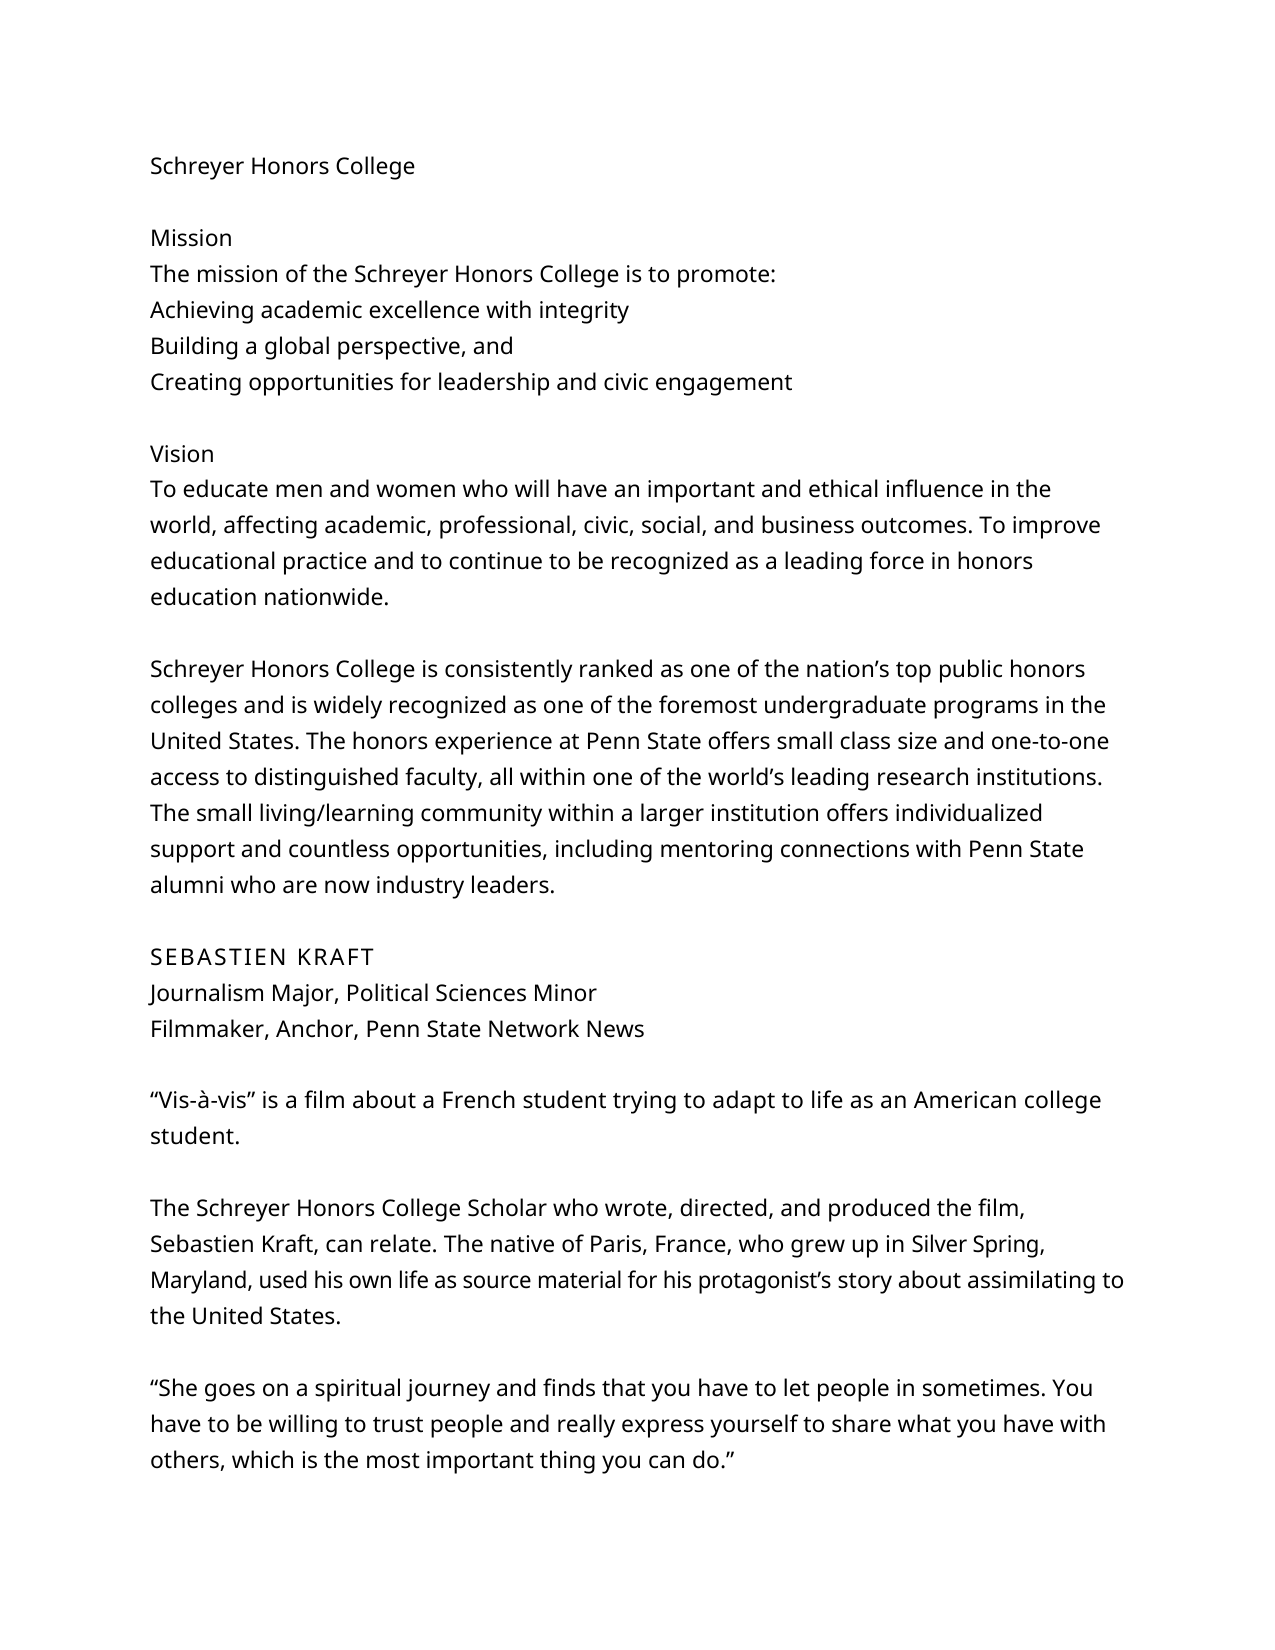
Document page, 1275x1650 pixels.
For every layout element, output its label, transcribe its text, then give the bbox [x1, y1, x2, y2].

text “She goes on a spiritual journey and finds that you have to let people in sometimes. You have to be willing to trust people and really express yourself to share what you have with others, which is the most important thing you can do.” [150, 1372, 1125, 1475]
text Mission [150, 222, 1125, 253]
text The mission of the Schreyer Honors College is to promote: [150, 258, 1125, 289]
text To educate men and women who will have an important and ethical influence in the world, affecting academic, professional, civic, social, and business outcomes. To improve educational practice and to continue to be recognized as a leading force in honors education nationwide. [150, 473, 1125, 612]
text “Vis-à-vis” is a film about a French student trying to adapt to life as an American college student. [150, 1084, 1125, 1152]
text Creating opportunities for leadership and civic engagement [150, 366, 1125, 397]
text Vision [150, 437, 1125, 469]
text Sebastien Kraft [150, 941, 1125, 972]
text Schreyer Honors College is consistently ranked as one of the nation’s top public honors colleges and is widely recognized as one of the foremost undergraduate programs in the United States. The honors experience at Penn State offers small class size and one-to-one access to distinguished faculty, all within one of the world’s leading research institutions. The small living/learning community within a larger institution offers individualized support and countless opportunities, including mentoring connections with Penn State alumni who are now industry leaders. [150, 653, 1125, 900]
text The Schreyer Honors College Scholar who wrote, directed, and produced the film, Sebastien Kraft, can relate. The native of Paris, France, who grew up in Silver Spring, Maryland, used his own life as source material for his protagonist’s story about assimilating to the United States. [150, 1192, 1125, 1331]
text Building a global perspective, and [150, 330, 1125, 361]
text Filmmaker, Anchor, Penn State Network News [150, 1012, 1125, 1044]
text Journalism Major, Political Sciences Minor [150, 977, 1125, 1008]
text Achieving academic excellence with integrity [150, 294, 1125, 325]
text Schreyer Honors College [150, 150, 1125, 181]
